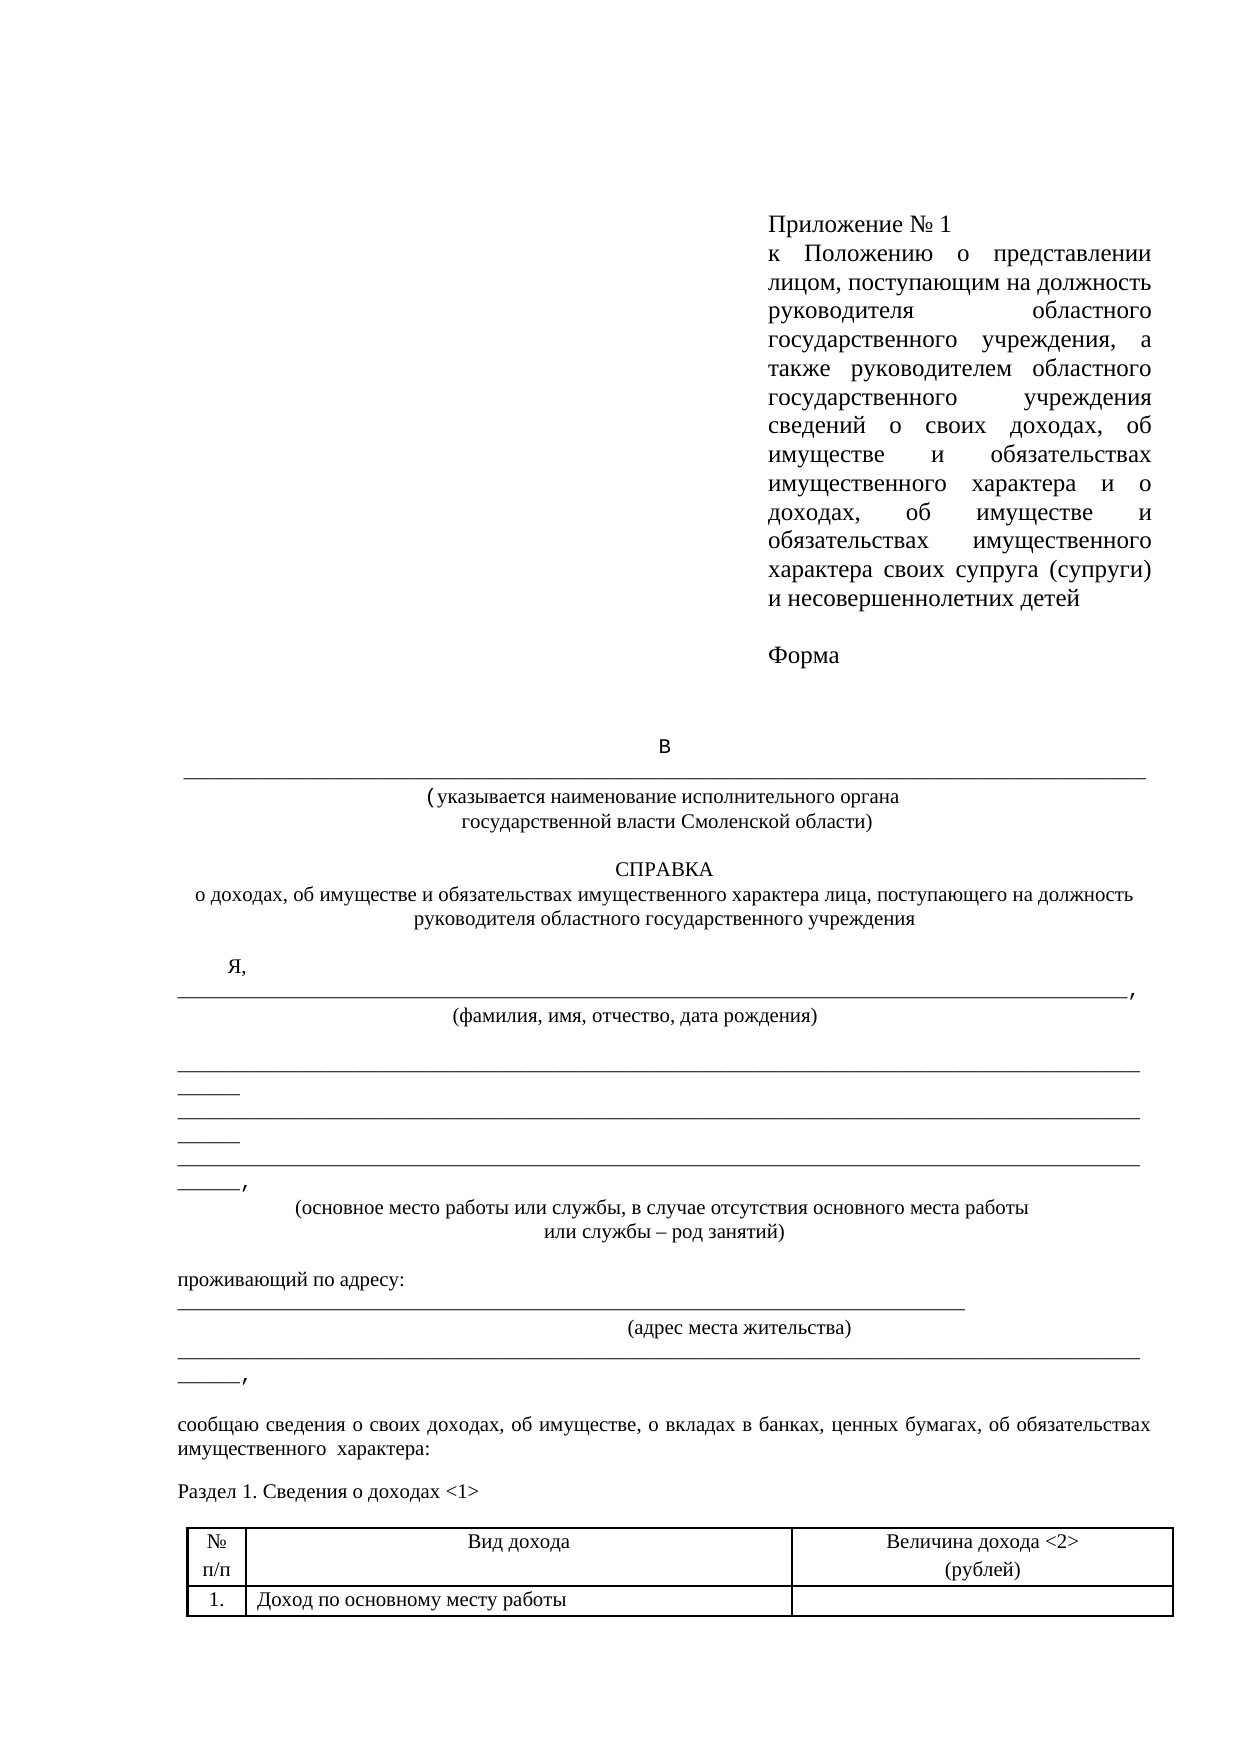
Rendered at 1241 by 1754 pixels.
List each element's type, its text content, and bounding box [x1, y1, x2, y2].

text (указывается наименование исполнительного органа государственной власти Смоленской области) [177, 783, 1152, 833]
text __________________________________________________________________________________, [177, 1340, 1152, 1388]
text (адрес места жительства) [177, 1314, 1152, 1340]
text __________________________________________________________________________________, [177, 1147, 1152, 1195]
table_cell 1. [189, 1587, 245, 1615]
table_header Вид дохода [247, 1529, 791, 1585]
text СПРАВКА [177, 857, 1152, 881]
table_cell [793, 1587, 1172, 1615]
table_cell Доход по основному месту работы [247, 1587, 791, 1615]
text Приложение № 1 [768, 209, 1152, 238]
text В _____________________________________________________________________________ [177, 736, 1152, 783]
text __________________________________________________________________________________ [177, 1053, 1152, 1100]
text Раздел 1. Сведения о доходах <1> [177, 1479, 1152, 1503]
text Я, ____________________________________________________________________________, [177, 954, 1152, 1003]
text проживающий по адресу: _______________________________________________________________ [177, 1267, 1152, 1314]
text о доходах, об имуществе и обязательствах имущественного характера лица, поступающего на должность руководителя областного государственного учреждения [177, 881, 1152, 929]
text Форма [768, 640, 1152, 669]
text (фамилия, имя, отчество, дата рождения) [177, 1003, 1152, 1029]
table_header Величина дохода <2> (рублей) [793, 1529, 1172, 1585]
table_header № п/п [189, 1529, 245, 1585]
text __________________________________________________________________________________ [177, 1100, 1152, 1147]
text к Положению о представлении лицом, поступающим на должность руководителя областного государственного учреждения, а также руководителем областного государственного учреждения сведений о своих доходах, об имуществе и обязательствах имущественного характера и о доходах, об имуществе и обязательствах имущественного характера своих супруга (супруги) и несовершеннолетних детей [768, 238, 1152, 612]
text сообщаю сведения о своих доходах, об имуществе, о вкладах в банках, ценных бумагах, об обязательствах имущественного характера: [177, 1412, 1152, 1460]
text (основное место работы или службы, в случае отсутствия основного места работы или службы – род занятий) [177, 1195, 1152, 1243]
